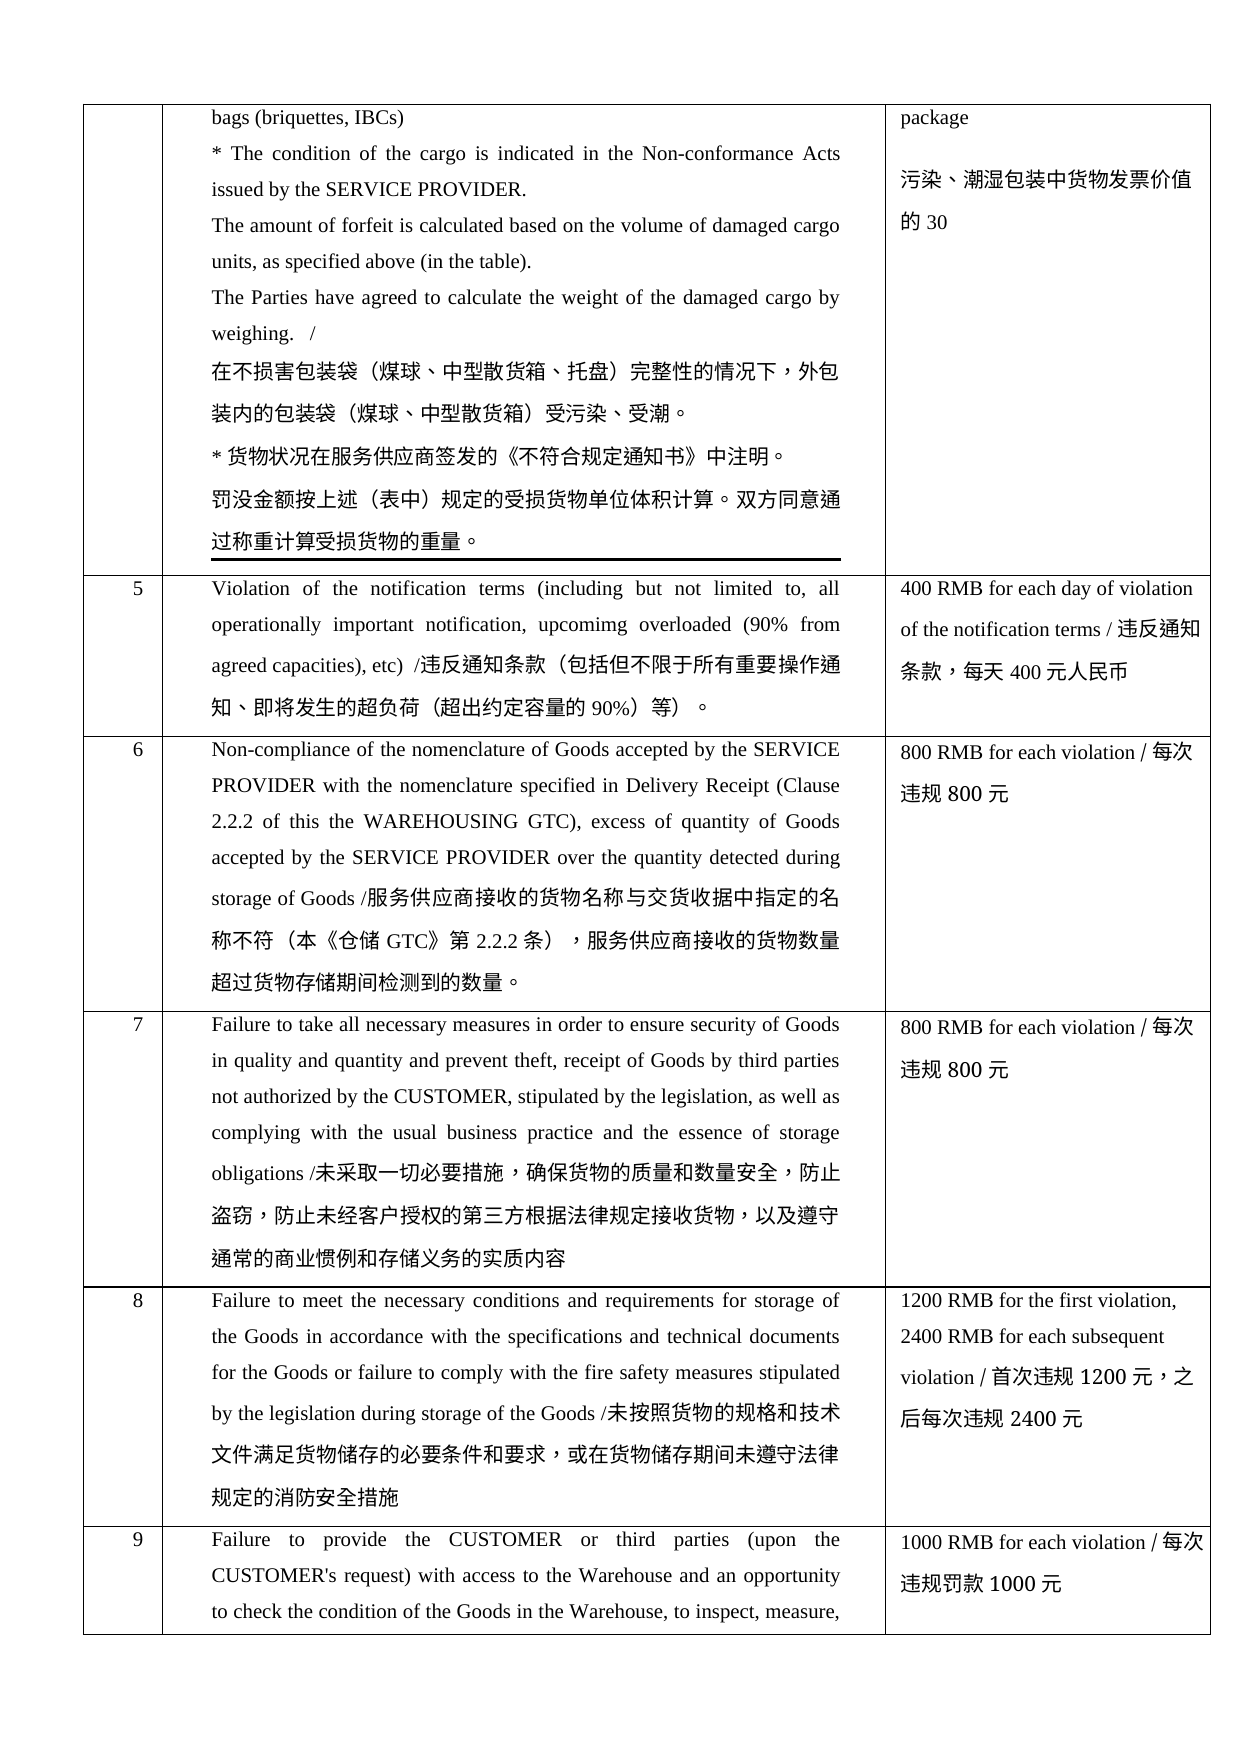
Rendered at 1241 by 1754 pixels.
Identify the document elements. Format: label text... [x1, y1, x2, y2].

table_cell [886, 105, 1210, 575]
table_cell 800 RMB for each violation / 每次违规 800 元 [886, 737, 1210, 1011]
table_cell Non-compliance of the nomenclature of Goods accepted by the SERVICE PROVIDER with the nomenclature specified in Delivery Receipt (Clause 2.2.2 of this the WAREHOUSING GTC), excess of quantity of Goods accepted by the SERVICE PROVIDER over the quantity detected during storage of Goods /服务供应商接收的货物名称与交货收据中指定的名称不符（本《仓储 GTC》第 2.2.2 条），服务供应商接收的货物数量超过货物存储期间检测到的数量。 [163, 737, 885, 1011]
table_cell Failure to meet the necessary conditions and requirements for storage of the Goods in accordance with the specifications and technical documents for the Goods or failure to comply with the fire safety measures stipulated by the legislation during storage of the Goods /未按照货物的规格和技术文件满足货物储存的必要条件和要求，或在货物储存期间未遵守法律规定的消防安全措施 [163, 1288, 885, 1526]
table_cell 7 [84, 1012, 162, 1286]
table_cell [163, 105, 885, 575]
table_cell 9 [84, 1527, 162, 1634]
table_cell 8 [84, 1288, 162, 1526]
table_cell Violation of the notification terms (including but not limited to, all operationally important notification, upcomimg overloaded (90% from agreed capacities), etc) /违反通知条款（包括但不限于所有重要操作通知、即将发生的超负荷（超出约定容量的 90%）等）。 [163, 576, 885, 736]
table_cell 800 RMB for each violation / 每次违规 800 元 [886, 1012, 1210, 1286]
table_cell 6 [84, 737, 162, 1011]
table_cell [163, 1527, 885, 1634]
table_cell 5 [84, 576, 162, 736]
table_cell 1200 RMB for the first violation, 2400 RMB for each subsequent violation / 首次违规 1200 元，之后每次违规 2400 元 [886, 1288, 1210, 1526]
table_cell 4 [84, 105, 162, 575]
table_cell 400 RMB for each day of violation of the notification terms / 违反通知条款，每天 400 元人民币 [886, 576, 1210, 736]
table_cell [886, 1527, 1210, 1634]
table_cell Failure to take all necessary measures in order to ensure security of Goods in quality and quantity and prevent theft, receipt of Goods by third parties not authorized by the CUSTOMER, stipulated by the legislation, as well as complying with the usual business practice and the essence of storage obligations /未采取一切必要措施，确保货物的质量和数量安全，防止盗窃，防止未经客户授权的第三方根据法律规定接收货物，以及遵守通常的商业惯例和存储义务的实质内容 [163, 1012, 885, 1286]
